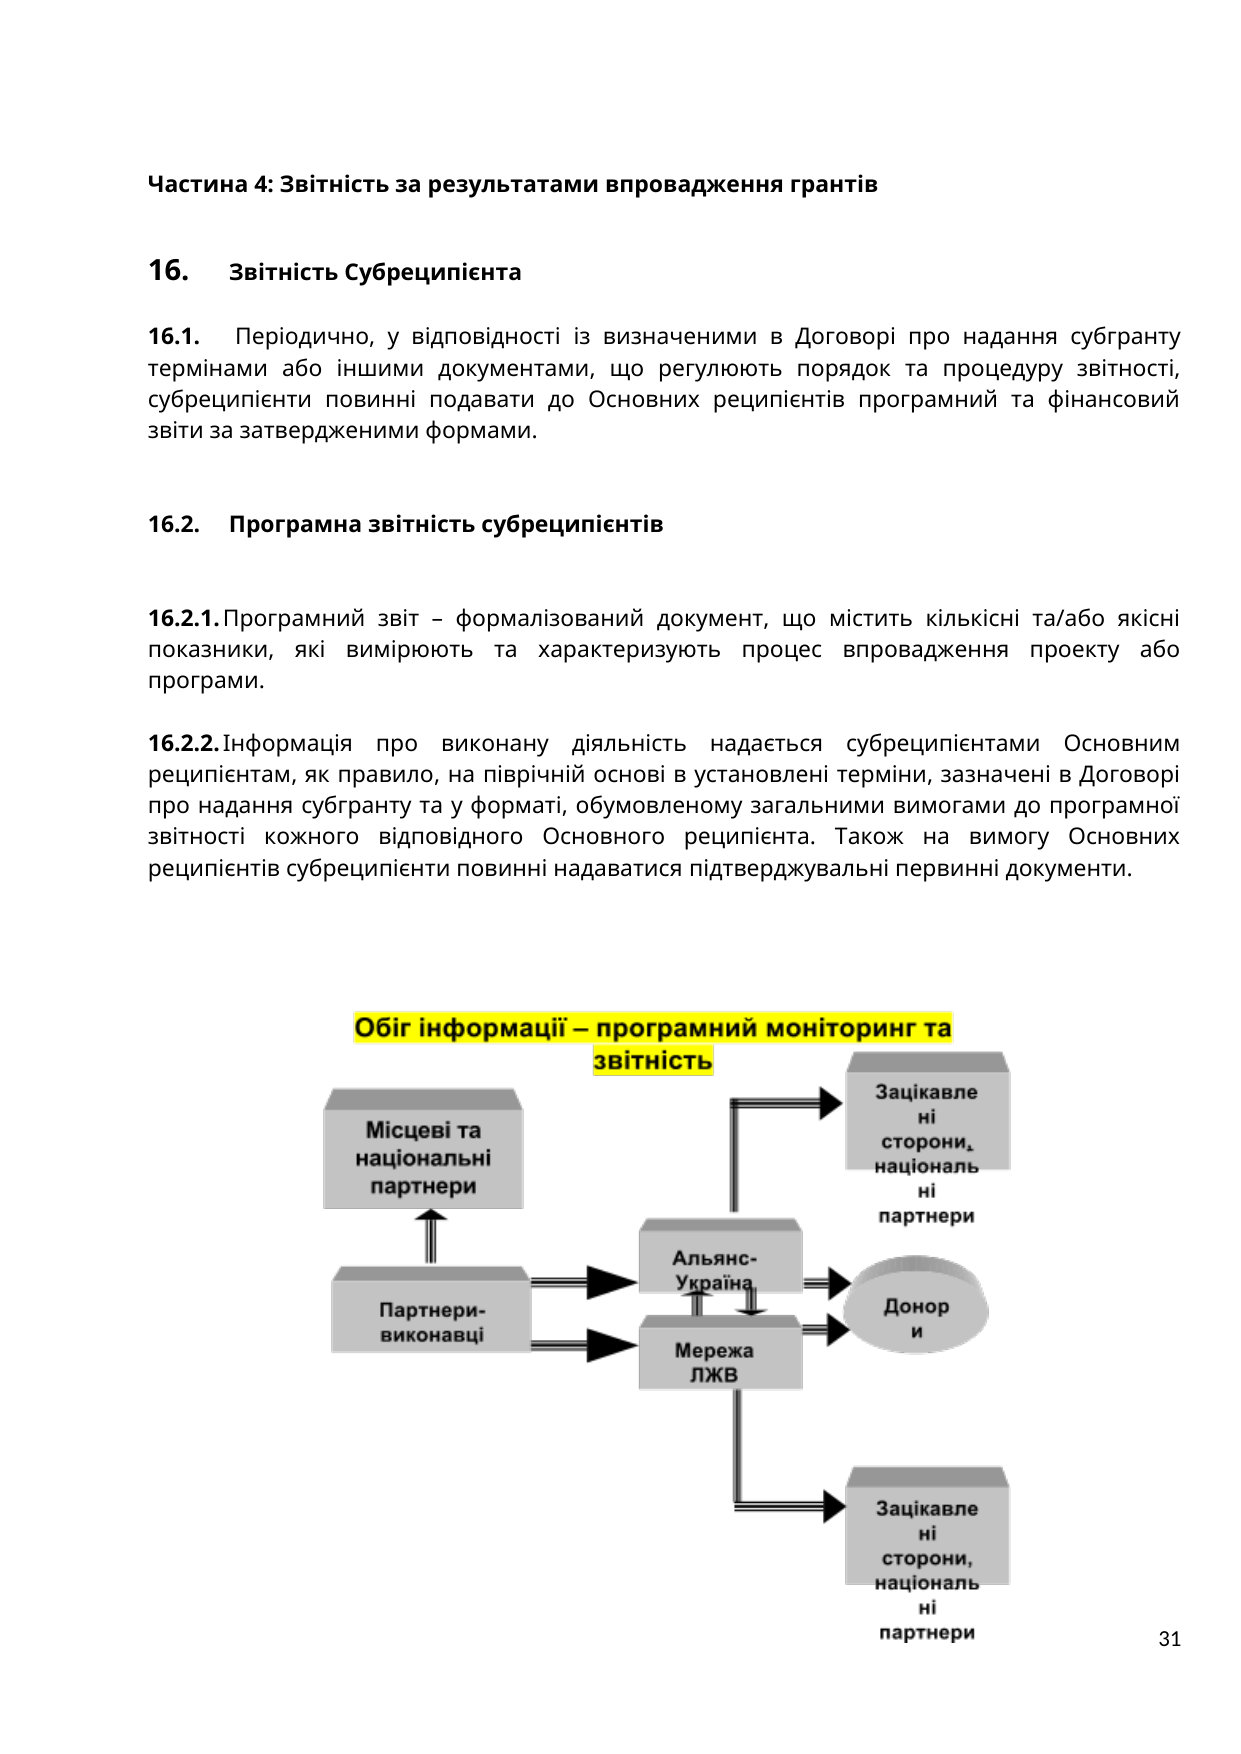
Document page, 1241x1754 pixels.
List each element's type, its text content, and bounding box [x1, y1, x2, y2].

list Програмна звітність субреципієнтів [148, 508, 1181, 539]
subtitle Звітність Субреципієнта [148, 249, 1181, 289]
list Періодично, у відповідності із визначеними в Договорі про надання субгранту термінами або іншими документами, що регулюють порядок та процедуру звітності, субреципієнти повинні подавати до Основних реципієнтів програмний та фінансовий звіти за затвердженими формами. [148, 320, 1181, 445]
list Інформація про виконану діяльність надається субреципієнтами Основним реципієнтам, як правило, на піврічній основі в установлені терміни, зазначені в Договорі про надання субгранту та у форматі, обумовленому загальними вимогами до програмної звітності кожного відповідного Основного реципієнта. Також на вимогу Основних реципієнтів субреципієнти повинні надаватися підтверджувальні первинні документи. [148, 727, 1181, 883]
picture [257, 978, 1041, 1643]
subtitle Частина 4: Звітність за результатами впровадження грантів [148, 168, 1181, 199]
list Програмний звіт – формалізований документ, що містить кількісні та/або якісні показники, які вимірюють та характеризують процес впровадження проекту або програми. [148, 602, 1181, 695]
